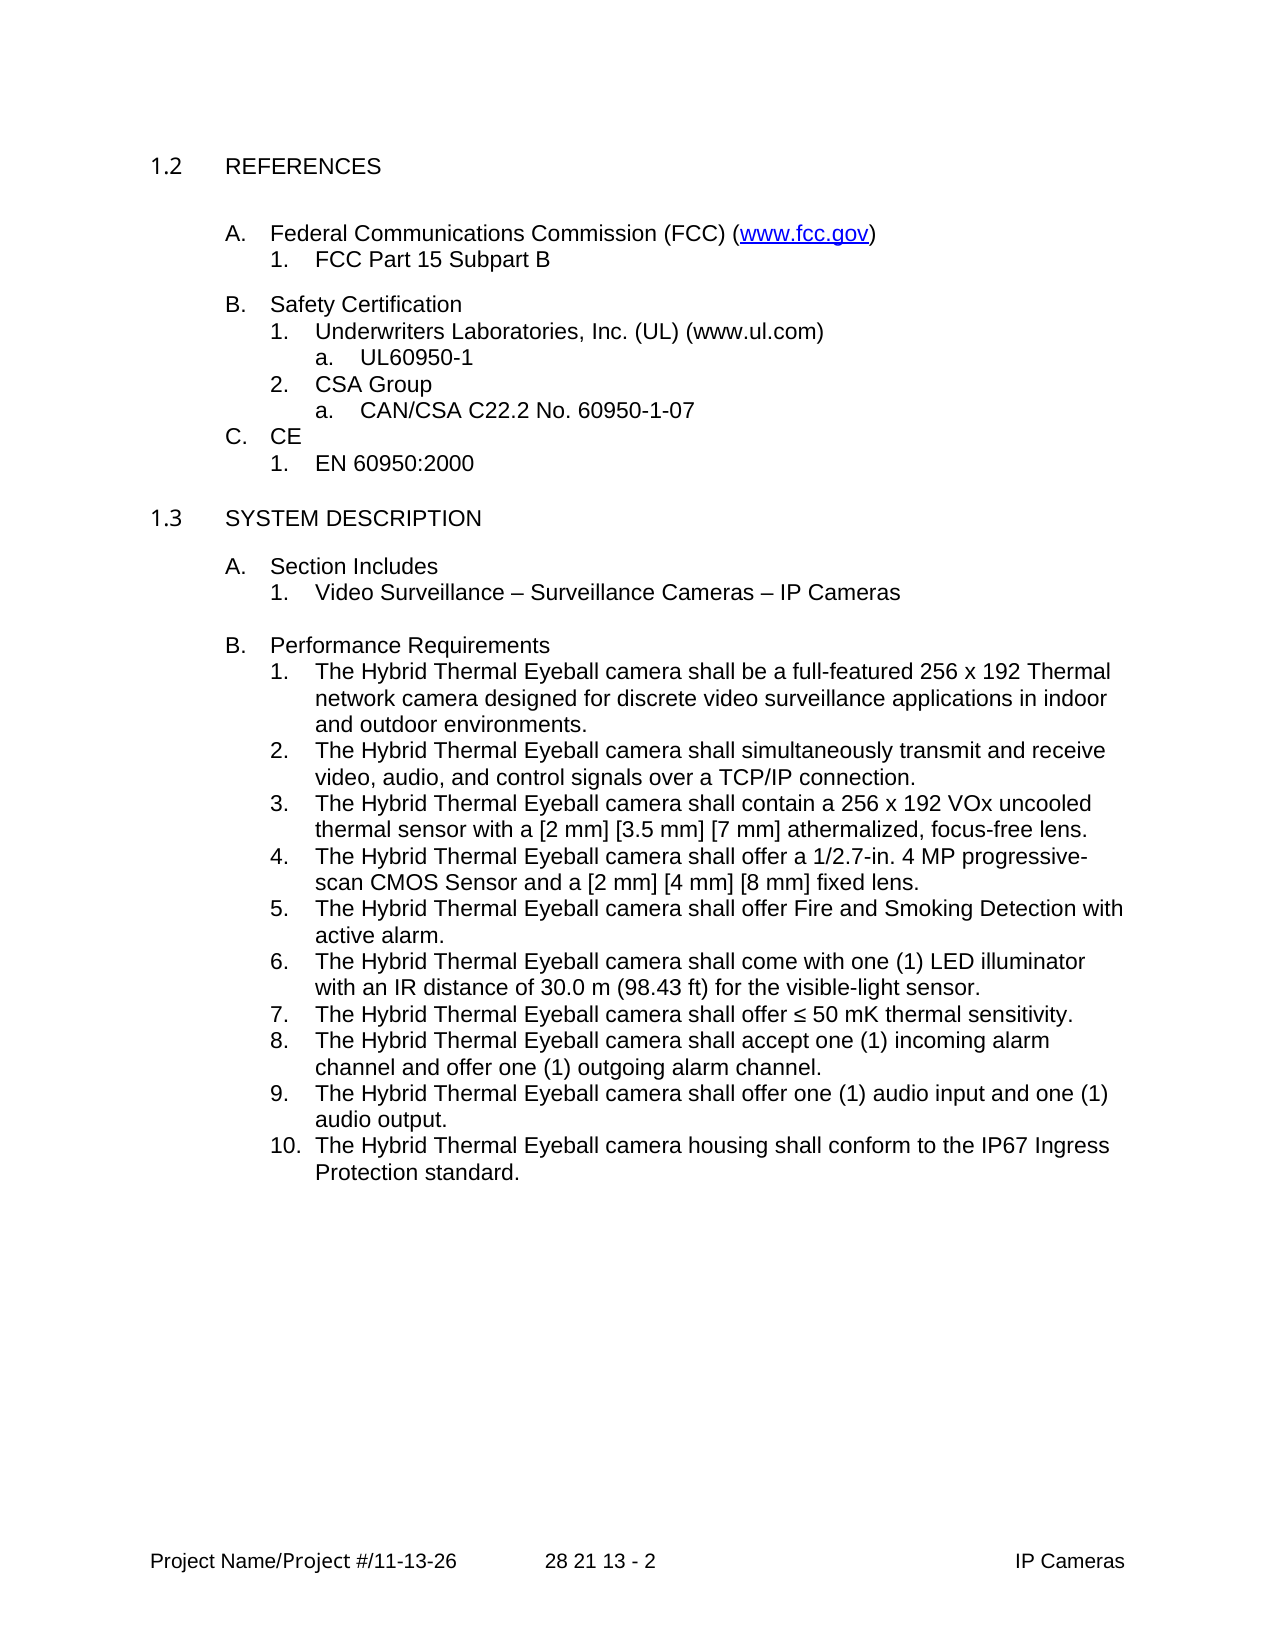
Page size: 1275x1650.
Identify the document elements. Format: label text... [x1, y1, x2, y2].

list EN 60950:2000 [270, 449, 1125, 476]
list The Hybrid Thermal Eyeball camera shall offer ≤ 50 mK thermal sensitivity. [270, 1001, 1125, 1027]
list SYSTEM DESCRIPTION [150, 502, 1125, 533]
list Underwriters Laboratories, Inc. (UL) (www.ul.com) [270, 318, 1125, 344]
list The Hybrid Thermal Eyeball camera shall contain a 256 x 192 VOx uncooled thermal sensor with a [2 mm] [3.5 mm] [7 mm] athermalized, focus-free lens. [270, 790, 1125, 843]
list The Hybrid Thermal Eyeball camera shall come with one (1) LED illuminator with an IR distance of 30.0 m (98.43 ft) for the visible-light sensor. [270, 948, 1125, 1001]
list CSA Group [270, 371, 1125, 397]
list The Hybrid Thermal Eyeball camera shall accept one (1) incoming alarm channel and offer one (1) outgoing alarm channel. [270, 1027, 1125, 1080]
list Safety Certification [225, 291, 1125, 318]
list REFERENCES [150, 150, 1125, 181]
list The Hybrid Thermal Eyeball camera shall simultaneously transmit and receive video, audio, and control signals over a TCP/IP connection. [270, 737, 1125, 790]
list FCC Part 15 Subpart B [270, 246, 1125, 272]
list The Hybrid Thermal Eyeball camera shall be a full-featured 256 x 192 Thermal network camera designed for discrete video surveillance applications in indoor and outdoor environments. [270, 658, 1125, 737]
list The Hybrid Thermal Eyeball camera shall offer a 1/2.7-in. 4 MP progressive-scan CMOS Sensor and a [2 mm] [4 mm] [8 mm] fixed lens. [270, 843, 1125, 895]
list CE [225, 423, 1125, 449]
list Federal Communications Commission (FCC) (www.fcc.gov) [225, 219, 1125, 246]
list CAN/CSA C22.2 No. 60950-1-07 [315, 397, 1125, 423]
list Video Surveillance – Surveillance Cameras – IP Cameras [270, 579, 1125, 605]
list The Hybrid Thermal Eyeball camera housing shall conform to the IP67 Ingress Protection standard. [270, 1132, 1125, 1185]
list Performance Requirements [225, 632, 1125, 658]
list UL60950-1 [315, 344, 1125, 371]
list The Hybrid Thermal Eyeball camera shall offer one (1) audio input and one (1) audio output. [270, 1080, 1125, 1132]
list The Hybrid Thermal Eyeball camera shall offer Fire and Smoking Detection with active alarm. [270, 895, 1125, 948]
list Section Includes [225, 553, 1125, 579]
